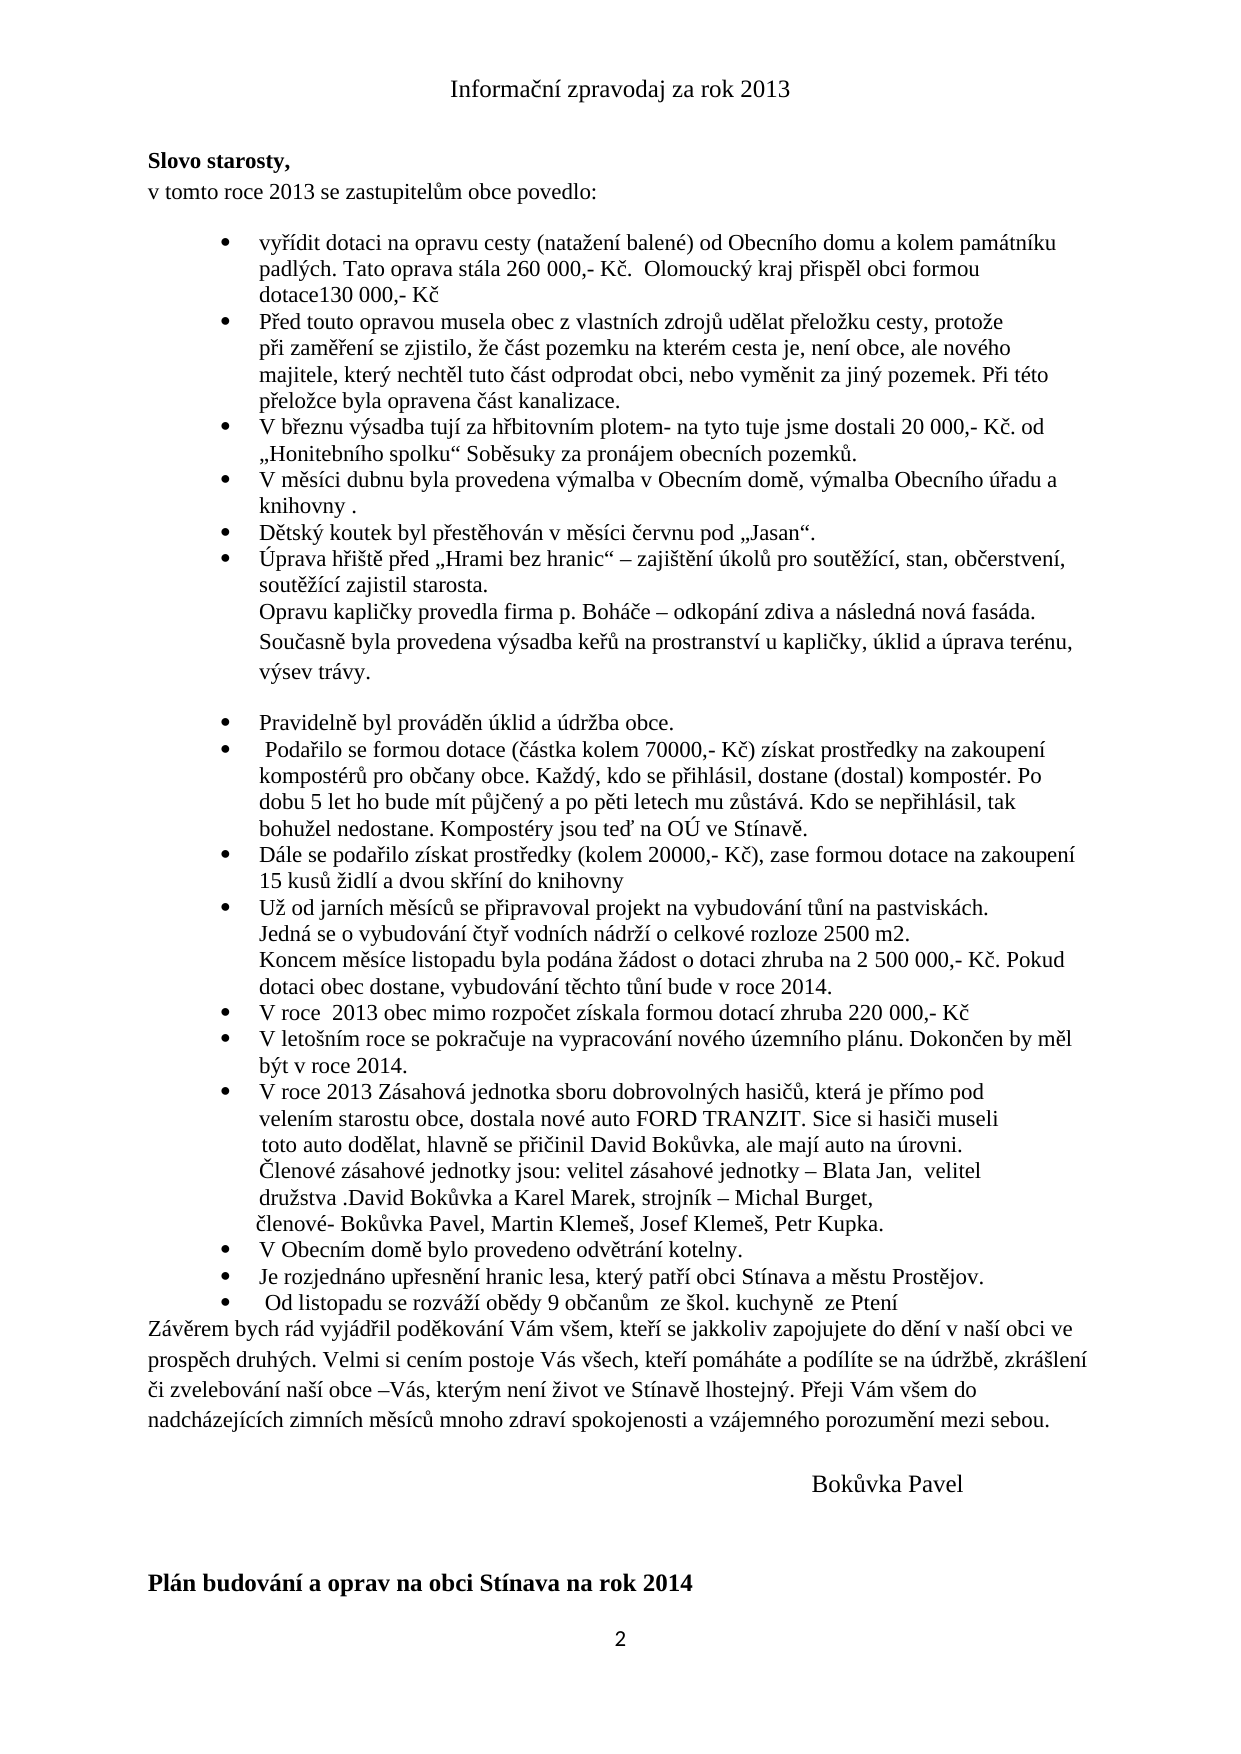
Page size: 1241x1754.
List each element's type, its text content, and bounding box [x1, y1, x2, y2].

list Je rozjednáno upřesnění hranic lesa, který patří obci Stínava a městu Prostějov. [221, 1263, 1093, 1289]
list Podařilo se formou dotace (částka kolem 70000,- Kč) získat prostředky na zakoupení kompostérů pro občany obce. Každý, kdo se přihlásil, dostane (dostal) kompostér. Po dobu 5 let ho bude mít půjčený a po pěti letech mu zůstává. Kdo se nepřihlásil, tak bohužel nedostane. Kompostéry jsou teď na OÚ ve Stínavě. [221, 736, 1093, 841]
list Dětský koutek byl přestěhován v měsíci červnu pod „Jasan“. [221, 519, 1093, 545]
list Před touto opravou musela obec z vlastních zdrojů udělat přeložku cesty, protože [221, 308, 1093, 334]
list při zaměření se zjistilo, že část pozemku na kterém cesta je, není obce, ale nového majitele, který nechtěl tuto část odprodat obci, nebo vyměnit za jiný pozemek. Při této přeložce byla opravena část kanalizace. [259, 334, 1093, 413]
list V roce 2013 Zásahová jednotka sboru dobrovolných hasičů, která je přímo pod [221, 1078, 1093, 1104]
list velením starostu obce, dostala nové auto FORD TRANZIT. Sice si hasiči museli [221, 1104, 1093, 1131]
list Od listopadu se rozváží obědy 9 občanům ze škol. kuchyně ze Ptení [221, 1289, 1093, 1315]
text Plán budování a oprav na obci Stínava na rok 2014 [148, 1568, 1093, 1597]
text Slovo starosty, [148, 148, 1093, 174]
list Jedná se o vybudování čtyř vodních nádrží o celkové rozloze . [259, 920, 1093, 946]
list V březnu výsadba tují za hřbitovním plotem- na tyto tuje jsme dostali 20 000,- Kč. od „Honitebního spolku“ Soběsuky za pronájem obecních pozemků. [221, 413, 1093, 466]
list Koncem měsíce listopadu byla podána žádost o dotaci zhruba na 2 500 000,- Kč. Pokud dotaci obec dostane, vybudování těchto tůní bude v roce 2014. [259, 946, 1093, 999]
list Úprava hřiště před „Hrami bez hranic“ – zajištění úkolů pro soutěžící, stan, občerstvení, soutěžící zajistil starosta. [221, 545, 1093, 598]
list Už od jarních měsíců se připravoval projekt na vybudování tůní na pastviskách. [221, 894, 1093, 920]
list Členové zásahové jednotky jsou: velitel zásahové jednotky – Blata Jan, velitel družstva .David Bokůvka a Karel Marek, strojník – Michal Burget, [259, 1157, 1093, 1210]
list členové- Bokůvka Pavel, Martin Klemeš, Josef Klemeš, Petr Kupka. [148, 1210, 1093, 1236]
list toto auto dodělat, hlavně se přičinil David Bokůvka, ale mají auto na úrovni. [148, 1131, 1093, 1157]
text Závěrem bych rád vyjádřil poděkování Vám všem, kteří se jakkoliv zapojujete do dění v naší obci ve prospěch druhých. Velmi si cením postoje Vás všech, kteří pomáháte a podílíte se na údržbě, zkrášlení či zvelebování naší obce –Vás, kterým není život ve Stínavě lhostejný. Přeji Vám všem do nadcházejících zimních měsíců mnoho zdraví spokojenosti a vzájemného porozumění mezi sebou. [148, 1315, 1093, 1432]
list V Obecním domě bylo provedeno odvětrání kotelny. [221, 1236, 1093, 1263]
list vyřídit dotaci na opravu cesty (natažení balené) od Obecního domu a kolem památníku padlých. Tato oprava stála 260 000,- Kč. Olomoucký kraj přispěl obci formou dotace130 000,- Kč [221, 229, 1093, 308]
text Opravu kapličky provedla firma p. Boháče – odkopání zdiva a následná nová fasáda. Současně byla provedena výsadba keřů na prostranství u kapličky, úklid a úprava terénu, výsev trávy. [259, 598, 1093, 684]
list Dále se podařilo získat prostředky (kolem 20000,- Kč), zase formou dotace na zakoupení 15 kusů židlí a dvou skříní do knihovny [221, 841, 1093, 894]
list V měsíci dubnu byla provedena výmalba v Obecním domě, výmalba Obecního úřadu a knihovny . [221, 466, 1093, 519]
text v tomto roce 2013 se zastupitelům obce povedlo: [148, 178, 1093, 204]
list Pravidelně byl prováděn úklid a údržba obce. [221, 709, 1093, 736]
list V letošním roce se pokračuje na vypracování nového územního plánu. Dokončen by měl být v roce 2014. [221, 1026, 1093, 1078]
text Bokůvka Pavel [148, 1469, 1093, 1498]
list V roce 2013 obec mimo rozpočet získala formou dotací zhruba 220 000,- Kč [221, 999, 1093, 1026]
